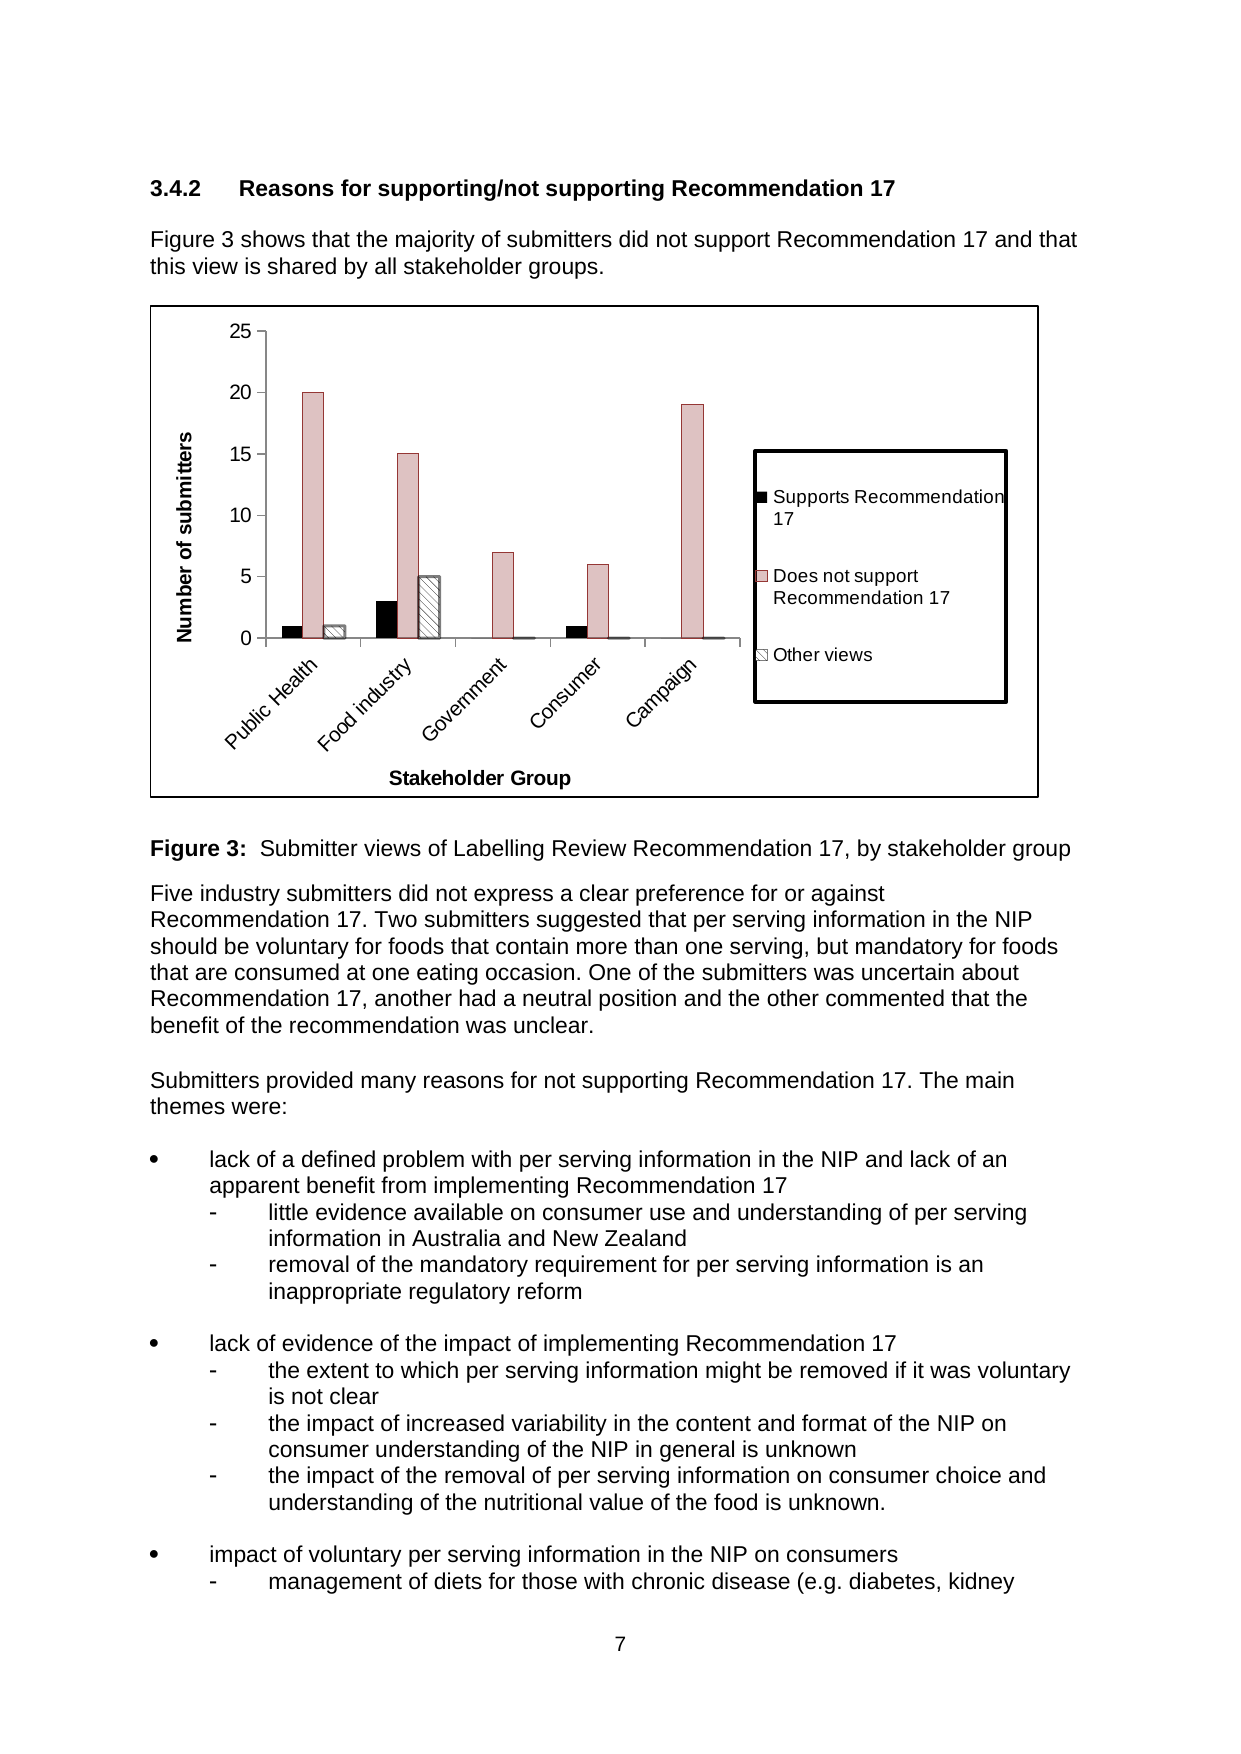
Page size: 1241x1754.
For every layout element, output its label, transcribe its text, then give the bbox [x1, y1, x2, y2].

text little evidence available on consumer use and understanding of per serving information in Australia and New Zealand [209, 1199, 1090, 1251]
text Figure 3: Submitter views of Labelling Review Recommendation 17, by stakeholder group [150, 835, 1090, 861]
list lack of a defined problem with per serving information in the NIP and lack of an apparent benefit from implementing Recommendation 17 [150, 1146, 1090, 1199]
list lack of evidence of the impact of implementing Recommendation 17 [150, 1330, 1090, 1357]
text removal of the mandatory requirement for per serving information is an inappropriate regulatory reform [209, 1251, 1090, 1304]
subtitle 3.4.2 Reasons for supporting/not supporting Recommendation 17 [150, 175, 1090, 201]
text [209, 1568, 1090, 1594]
text Five industry submitters did not express a clear preference for or against Recommendation 17. Two submitters suggested that per serving information in the NIP should be voluntary for foods that contain more than one serving, but mandatory for foods that are consumed at one eating occasion. One of the submitters was uncertain about Recommendation 17, another had a neutral position and the other commented that the benefit of the recommendation was unclear. [150, 880, 1090, 1038]
text the impact of increased variability in the content and format of the NIP on consumer understanding of the NIP in general is unknown [209, 1409, 1090, 1462]
text Figure 3 shows that the majority of submitters did not support Recommendation 17 and that this view is shared by all stakeholder groups. [150, 226, 1090, 279]
list impact of voluntary per serving information in the NIP on consumers [150, 1541, 1090, 1568]
text Submitters provided many reasons for not supporting Recommendation 17. The main themes were: [150, 1067, 1090, 1119]
text the impact of the removal of per serving information on consumer choice and understanding of the nutritional value of the food is unknown. [209, 1462, 1090, 1515]
text the extent to which per serving information might be removed if it was voluntary is not clear [209, 1357, 1090, 1409]
